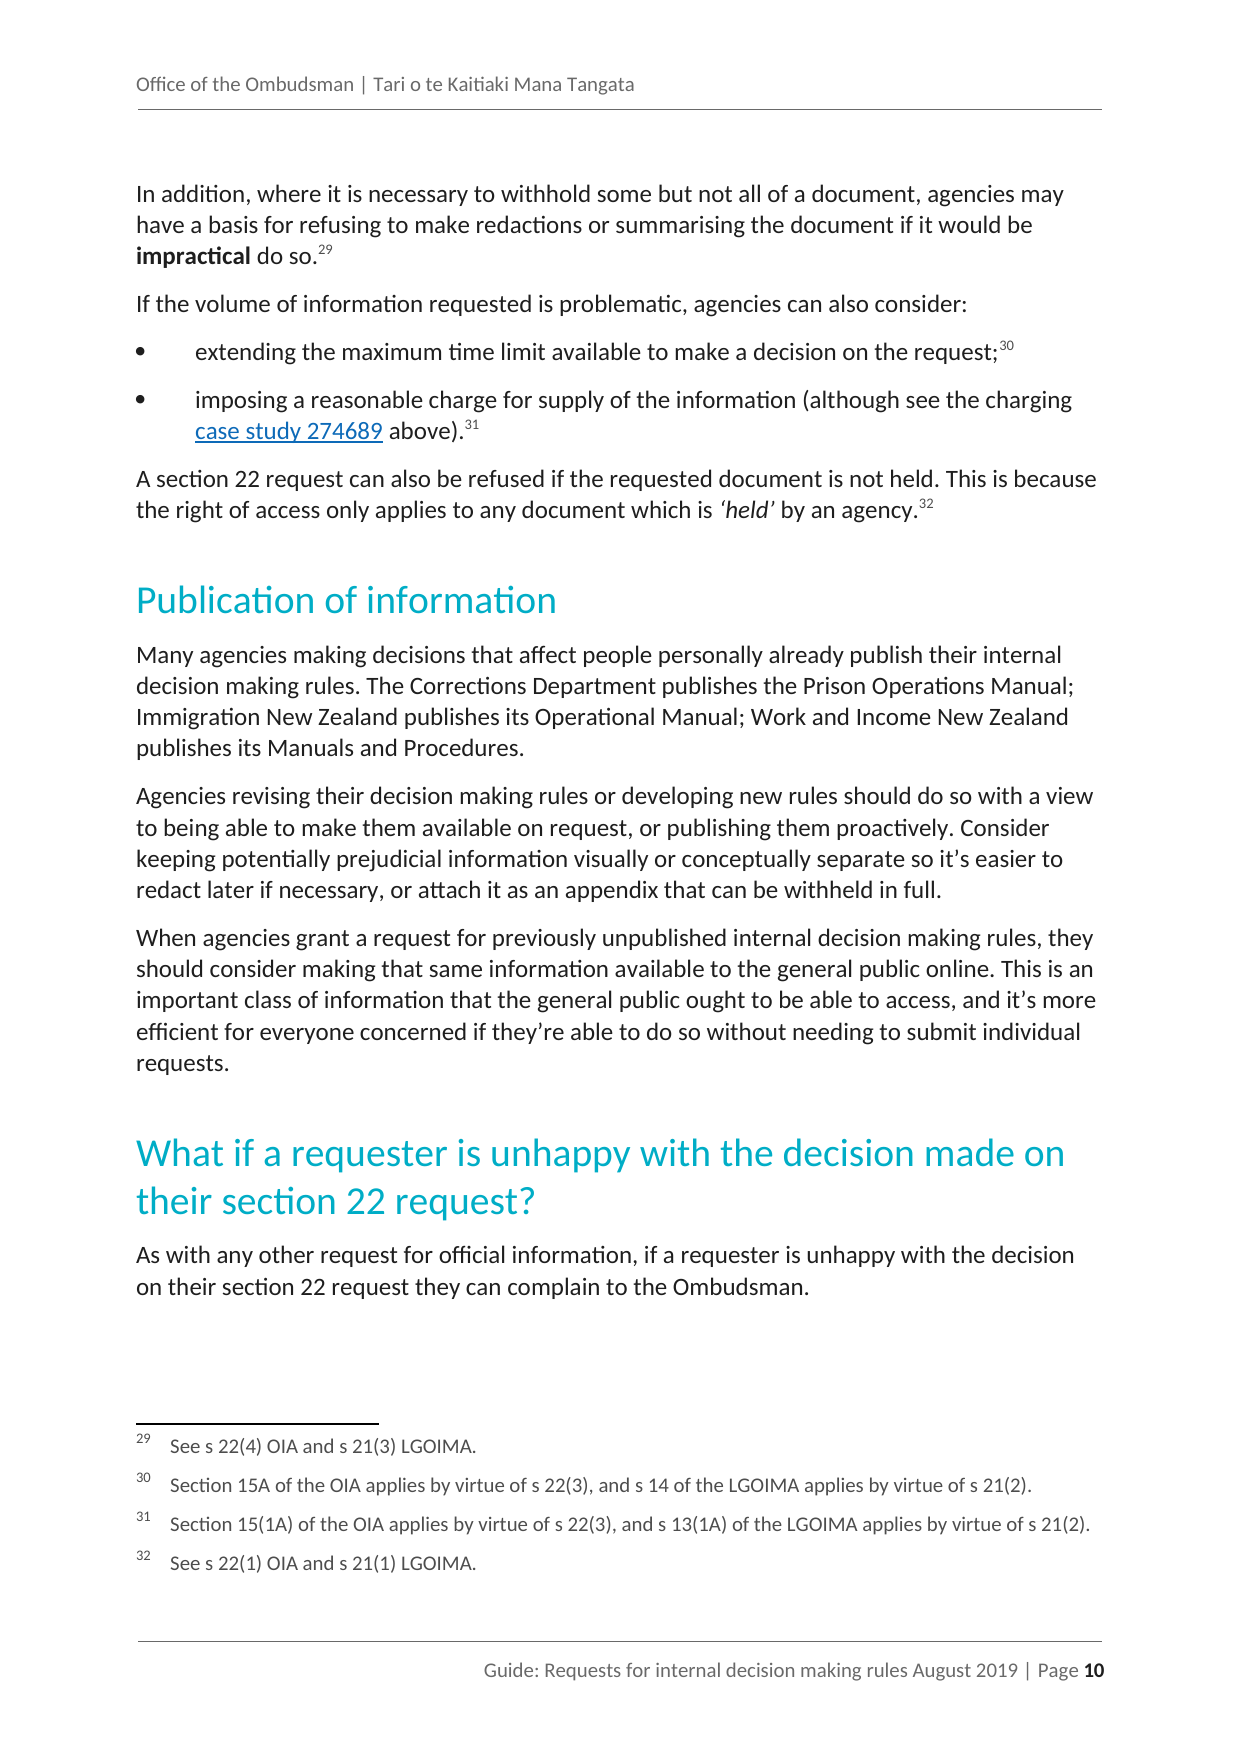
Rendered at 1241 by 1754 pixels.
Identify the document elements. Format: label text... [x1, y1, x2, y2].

text In addition, where it is necessary to withhold some but not all of a document, agencies may have a basis for refusing to make redactions or summarising the document if it would be impractical do so. [136, 177, 1104, 271]
text As with any other request for official information, if a requester is unhappy with the decision on their section 22 request they can complain to the Ombudsman. [136, 1239, 1104, 1301]
text extending the maximum time limit available to make a decision on the request; [136, 336, 1104, 367]
subtitle Publication of information [136, 575, 1104, 623]
text A section 22 request can also be refused if the requested document is not held. This is because the right of access only applies to any document which is ‘held’ by an agency. [136, 463, 1104, 525]
text When agencies grant a request for previously unpublished internal decision making rules, they should consider making that same information available to the general public online. This is an important class of information that the general public ought to be able to access, and it’s more efficient for everyone concerned if they’re able to do so without needing to submit individual requests. [136, 921, 1104, 1078]
subtitle What if a requester is unhappy with the decision made on their section 22 request? [136, 1128, 1104, 1224]
text If the volume of information requested is problematic, agencies can also consider: [136, 288, 1104, 319]
text imposing a reasonable charge for supply of the information (although see the charging case study 274689 above). [136, 383, 1104, 446]
text Agencies revising their decision making rules or developing new rules should do so with a view to being able to make them available on request, or publishing them proactively. Consider keeping potentially prejudicial information visually or conceptually separate so it’s easier to redact later if necessary, or attach it as an appendix that can be withheld in full. [136, 780, 1104, 905]
text Many agencies making decisions that affect people personally already publish their internal decision making rules. The Corrections Department publishes the Prison Operations Manual; Immigration New Zealand publishes its Operational Manual; Work and Income New Zealand publishes its Manuals and Procedures. [136, 638, 1104, 763]
